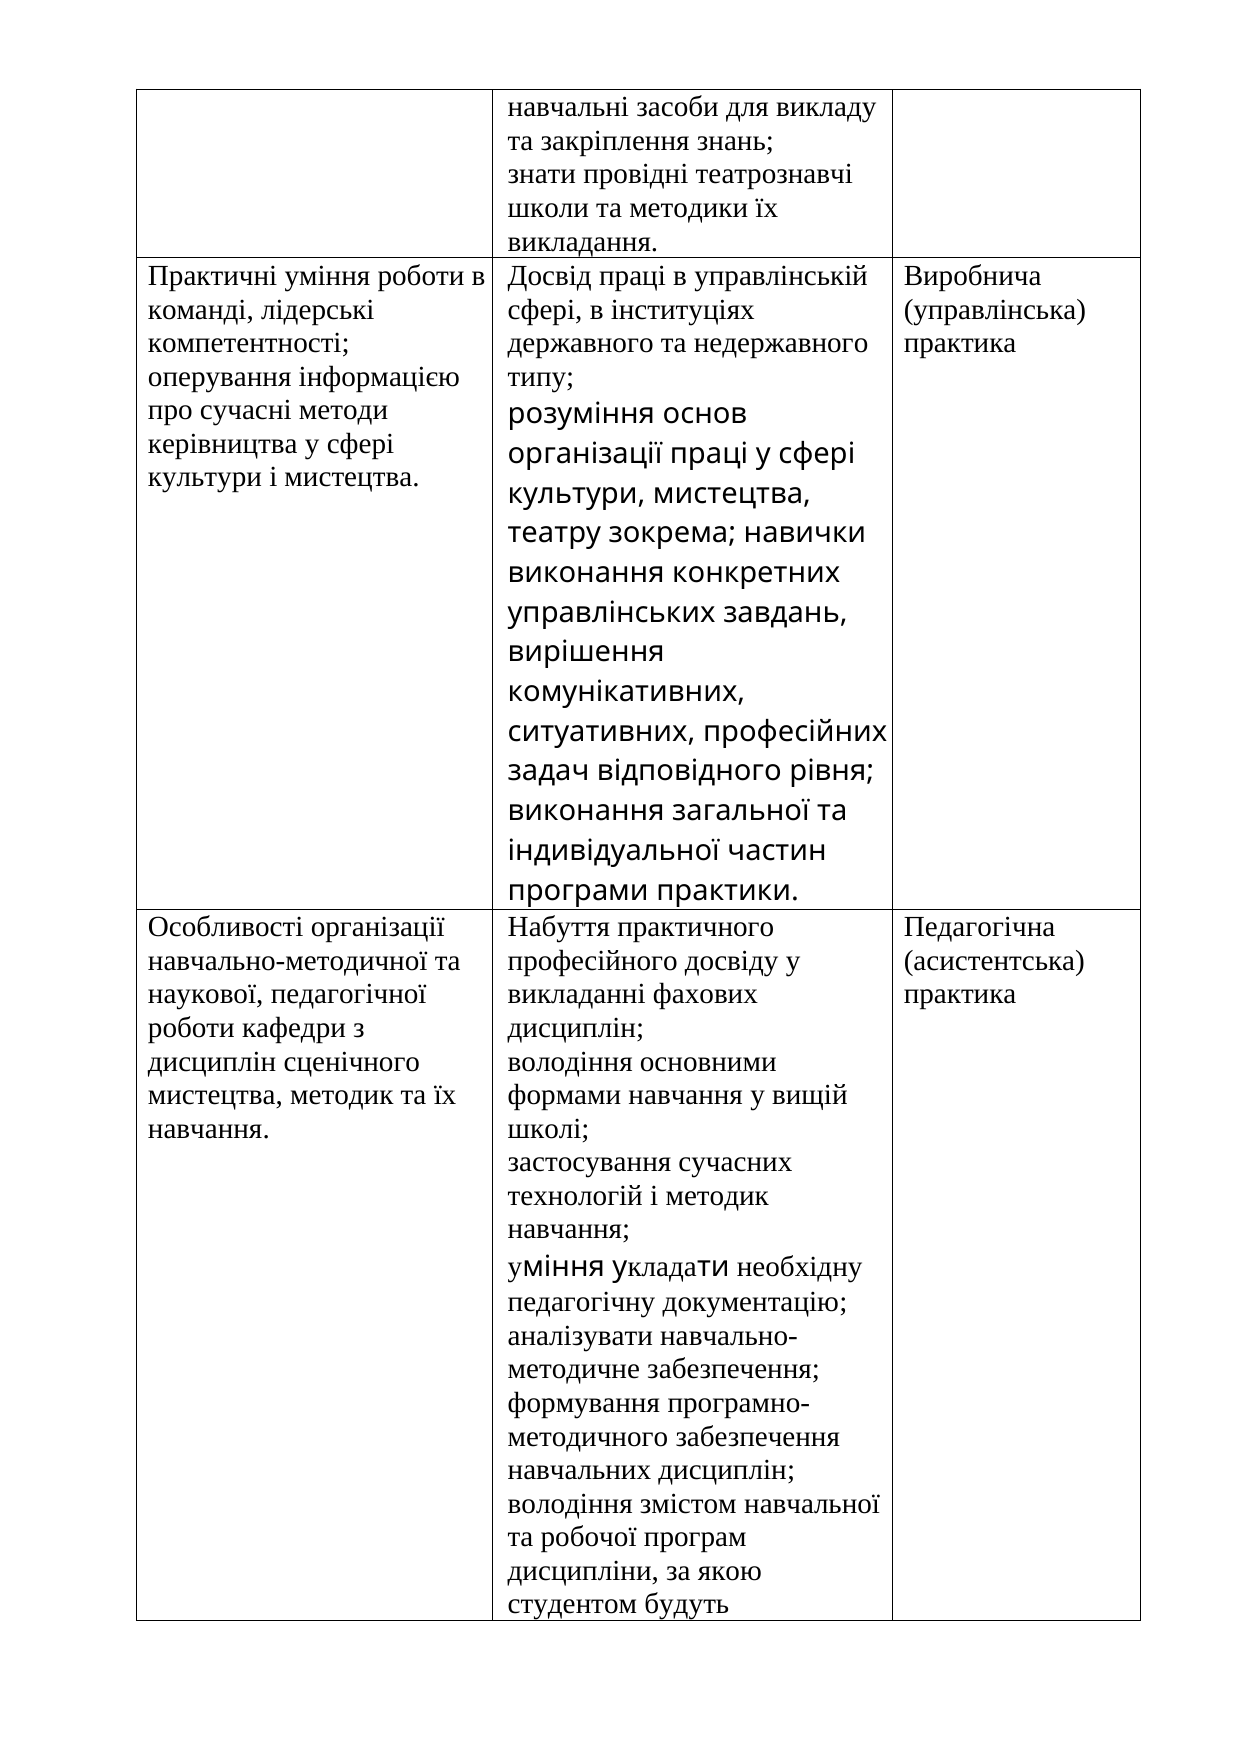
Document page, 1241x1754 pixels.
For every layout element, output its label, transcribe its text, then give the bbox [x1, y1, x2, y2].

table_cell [137, 90, 492, 257]
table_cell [893, 90, 1140, 257]
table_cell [493, 90, 892, 257]
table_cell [493, 910, 892, 1620]
table_cell Виробнича (управлінська) практика [893, 258, 1140, 908]
table_cell Практичні уміння роботи в команді, лідерські компетентності; оперування інформацією про сучасні методи керівництва у сфері культури і мистецтва. [137, 258, 492, 908]
table_cell Досвід праці в управлінській сфері, в інституціях державного та недержавного типу; розуміння основ організації праці у сфері культури, мистецтва, театру зокрема; навички виконання конкретних управлінських завдань, вирішення комунікативних, ситуативних, професійних задач відповідного рівня; виконання загальної та індивідуальної частин програми практики. [493, 258, 892, 908]
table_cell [137, 910, 492, 1620]
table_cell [893, 910, 1140, 1620]
